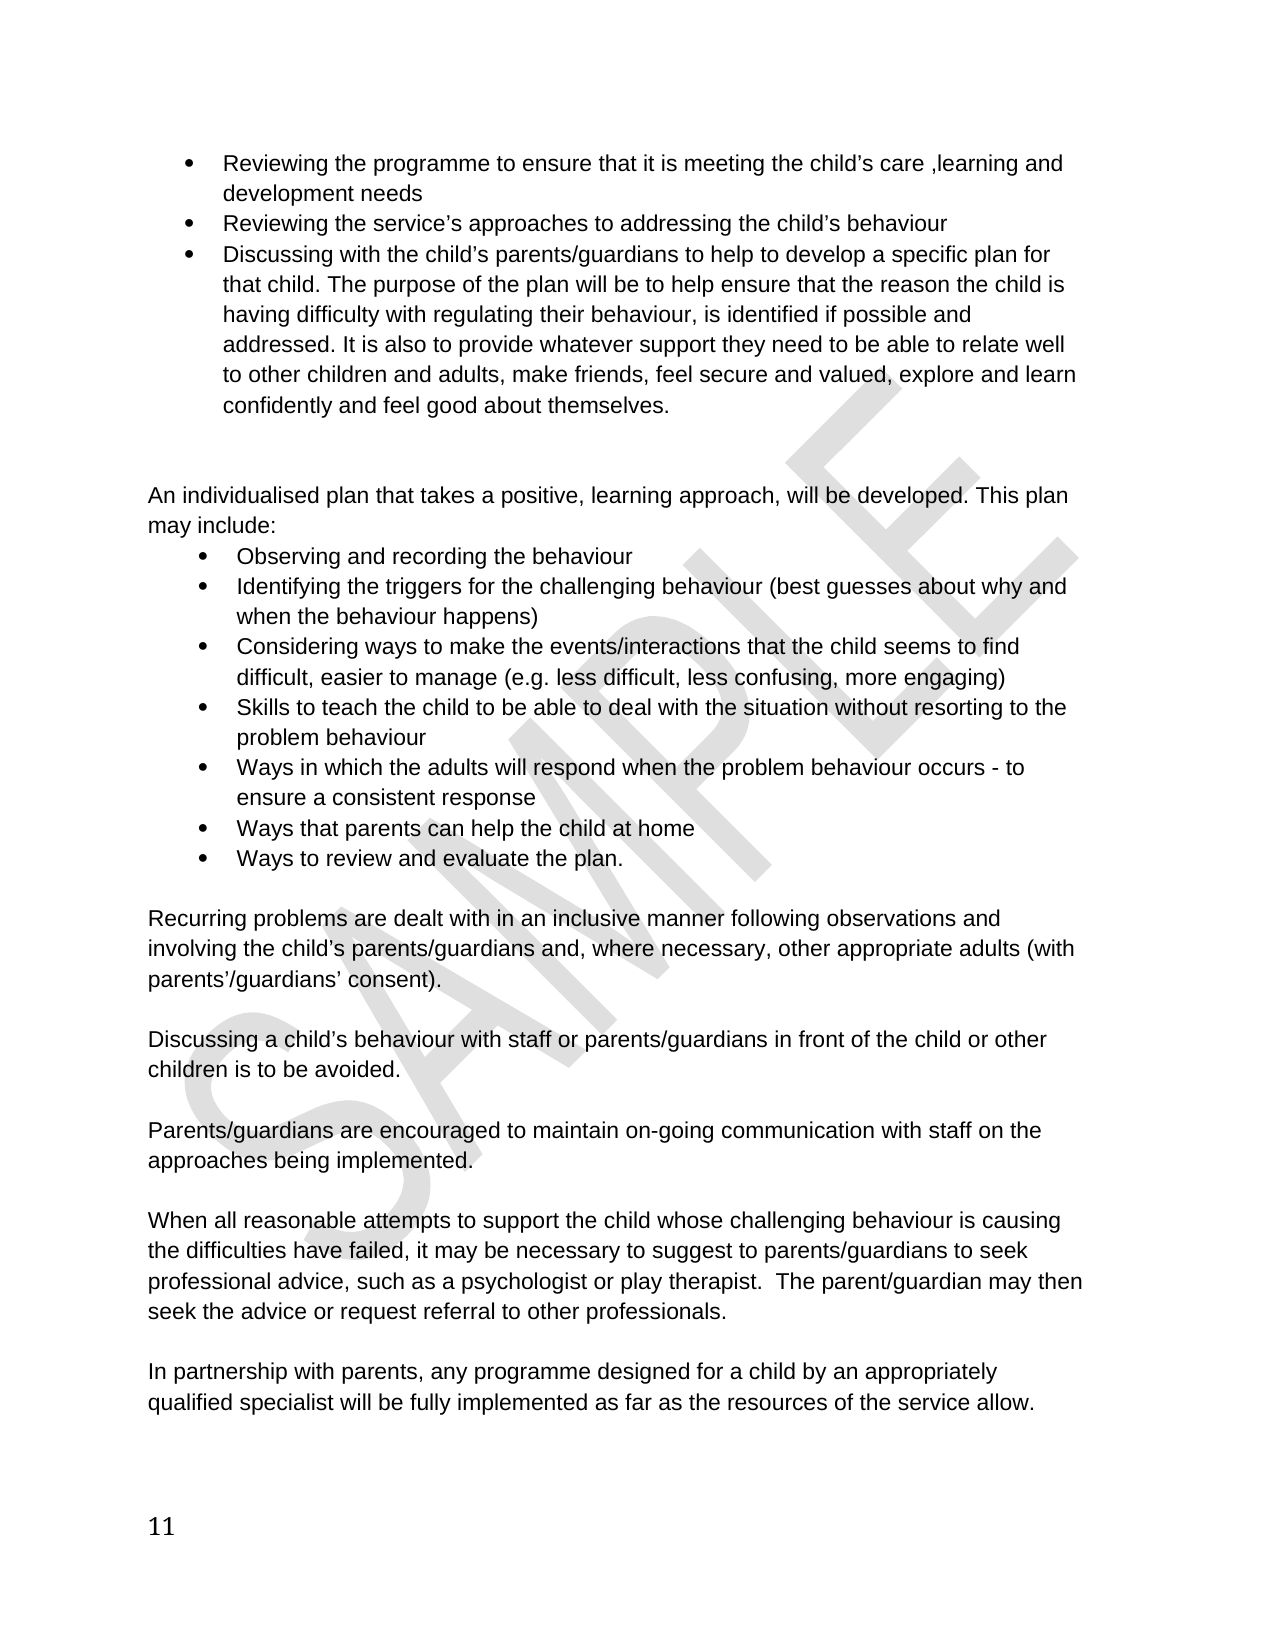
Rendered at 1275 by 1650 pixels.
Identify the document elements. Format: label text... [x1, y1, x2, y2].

text Discussing a child’s behaviour with staff or parents/guardians in front of the child or other children is to be avoided. [148, 1026, 1087, 1083]
list Ways to review and evaluate the plan. [199, 845, 1087, 871]
list Discussing with the child’s parents/guardians to help to develop a specific plan for that child. The purpose of the plan will be to help ensure that the reason the child is having difficulty with regulating their behaviour, is identified if possible and addressed. It is also to provide whatever support they need to be able to relate well to other children and adults, make friends, feel secure and valued, explore and learn confidently and feel good about themselves. [185, 241, 1087, 418]
text In partnership with parents, any programme designed for a child by an appropriately qualified specialist will be fully implemented as far as the resources of the service allow. [73, 1358, 1087, 1415]
text Parents/guardians are encouraged to maintain on-going communication with staff on the approaches being implemented. [148, 1117, 1087, 1173]
list Observing and recording the behaviour [199, 543, 1087, 569]
list Ways in which the adults will respond when the problem behaviour occurs - to ensure a consistent response [199, 754, 1087, 811]
list Reviewing the service’s approaches to addressing the child’s behaviour [185, 210, 1087, 237]
text An individualised plan that takes a positive, learning approach, will be developed. This plan may include: [148, 482, 1087, 539]
text When all reasonable attempts to support the child whose challenging behaviour is causing the difficulties have failed, it may be necessary to suggest to parents/guardians to seek professional advice, such as a psychologist or play therapist. The parent/guardian may then seek the advice or request referral to other professionals. [148, 1207, 1087, 1324]
list Ways that parents can help the child at home [199, 814, 1087, 841]
text Recurring problems are dealt with in an inclusive manner following observations and involving the child’s parents/guardians and, where necessary, other appropriate adults (with parents’/guardians’ consent). [148, 905, 1087, 992]
list Identifying the triggers for the challenging behaviour (best guesses about why and when the behaviour happens) [199, 573, 1087, 629]
list Considering ways to make the events/interactions that the child seems to find difficult, easier to manage (e.g. less difficult, less confusing, more engaging) [199, 633, 1087, 690]
list Skills to teach the child to be able to deal with the situation without resorting to the problem behaviour [199, 694, 1087, 750]
list Reviewing the programme to ensure that it is meeting the child’s care ,learning and development needs [185, 150, 1087, 207]
